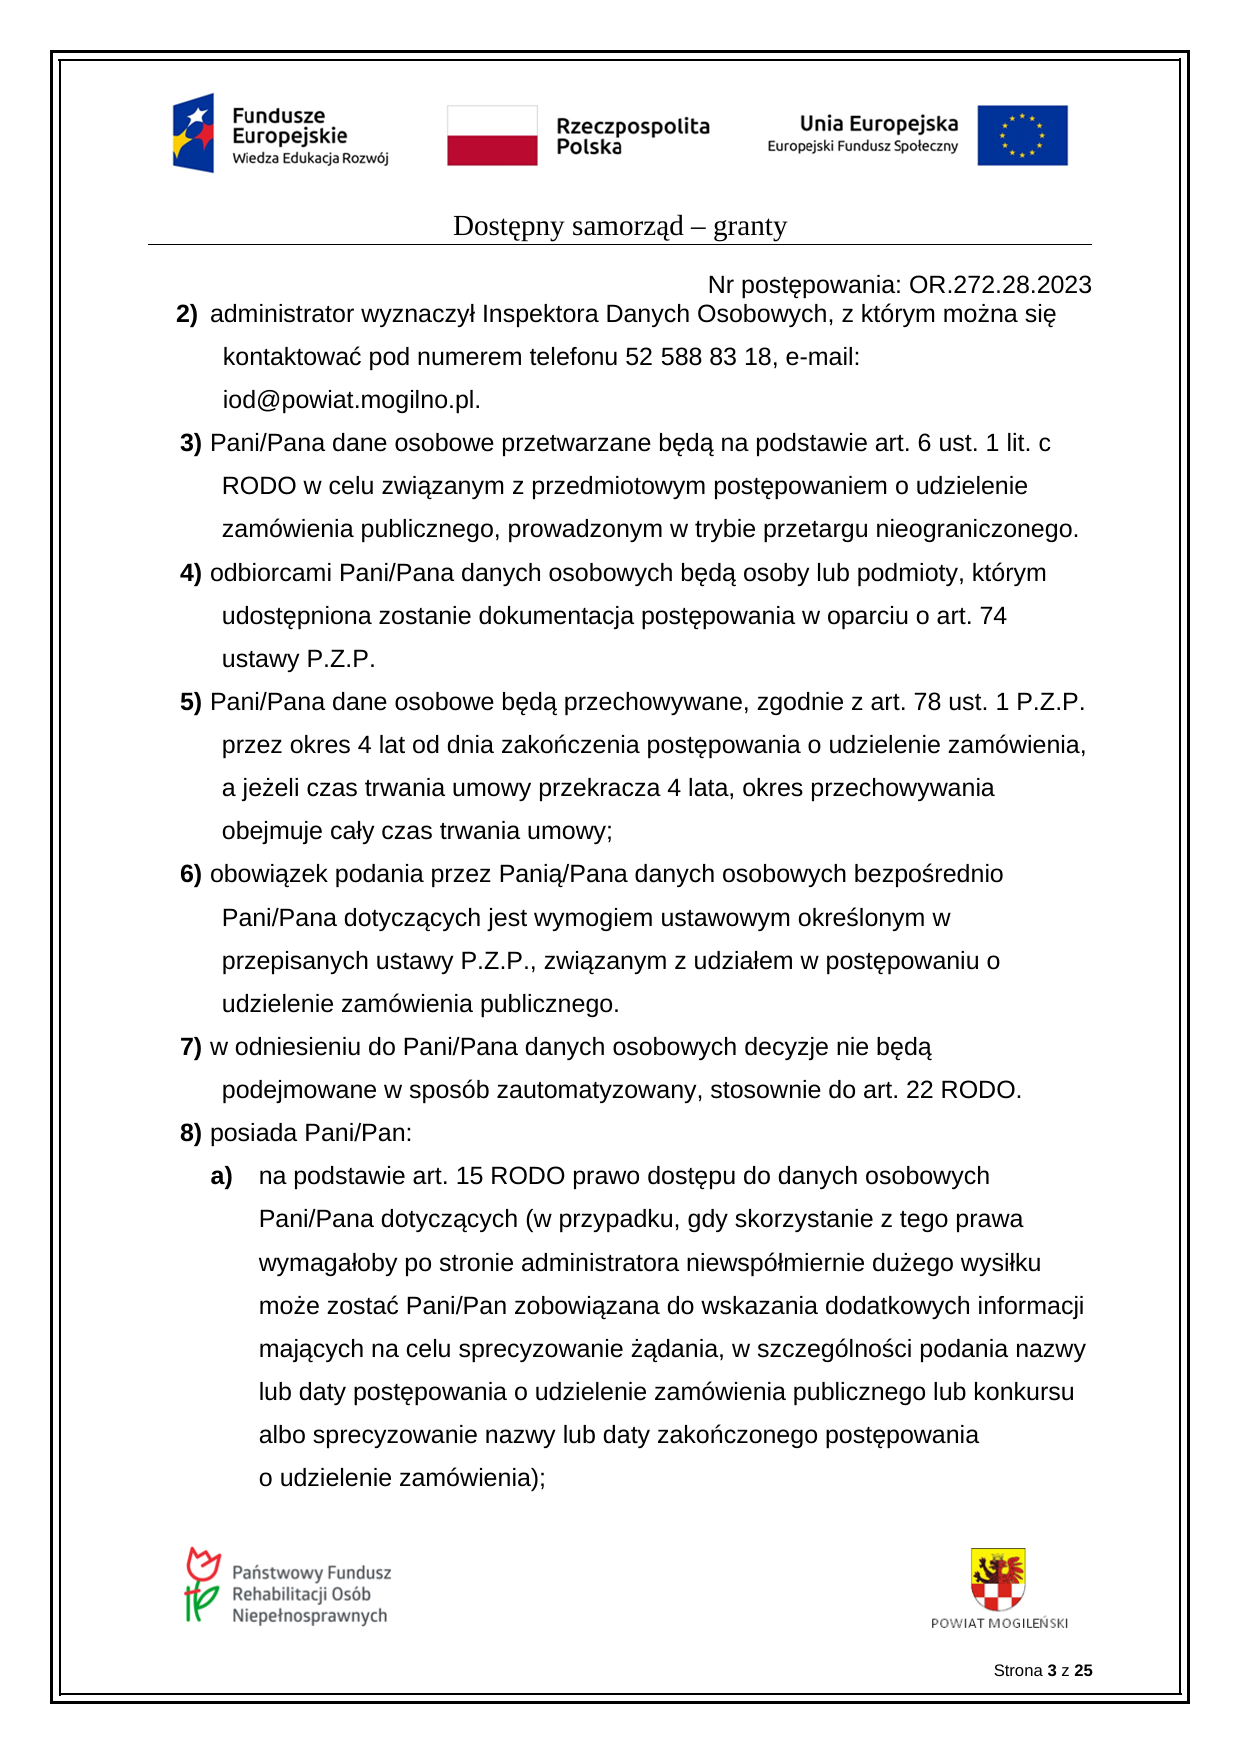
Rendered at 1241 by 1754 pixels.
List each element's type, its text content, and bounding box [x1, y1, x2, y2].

picture [926, 1545, 1071, 1633]
list obowiązek podania przez Panią/Pana danych osobowych bezpośrednio Pani/Pana dotyczących jest wymogiem ustawowym określonym w przepisanych ustawy P.Z.P., związanym z udziałem w postępowaniu o udzielenie zamówienia publicznego. [180, 859, 1092, 1018]
list administrator wyznaczył Inspektora Danych Osobowych, z którym można się kontaktować pod numerem telefonu 52 588 83 18, e-mail: iod@powiat.mogilno.pl. [176, 299, 1092, 414]
list posiada Pani/Pan: [180, 1118, 1092, 1147]
list na podstawie art. 15 RODO prawo dostępu do danych osobowych Pani/Pana dotyczących (w przypadku, gdy skorzystanie z tego prawa wymagałoby po stronie administratora niewspółmiernie dużego wysiłku może zostać Pani/Pan zobowiązana do wskazania dodatkowych informacji mających na celu sprecyzowanie żądania, w szczególności podania nazwy lub daty postępowania o udzielenie zamówienia publicznego lub konkursu albo sprecyzowanie nazwy lub daty zakończonego postępowania o udzielenie zamówienia); [210, 1161, 1092, 1492]
picture [153, 73, 1087, 193]
picture [147, 1512, 428, 1661]
list Pani/Pana dane osobowe przetwarzane będą na podstawie art. 6 ust. 1 lit. c RODO w celu związanym z przedmiotowym postępowaniem o udzielenie zamówienia publicznego, prowadzonym w trybie przetargu nieograniczonego. [180, 428, 1092, 543]
list w odniesieniu do Pani/Pana danych osobowych decyzje nie będą podejmowane w sposób zautomatyzowany, stosownie do art. 22 RODO. [180, 1032, 1092, 1104]
list odbiorcami Pani/Pana danych osobowych będą osoby lub podmioty, którym udostępniona zostanie dokumentacja postępowania w oparciu o art. 74 ustawy P.Z.P. [180, 558, 1092, 673]
list Pani/Pana dane osobowe będą przechowywane, zgodnie z art. 78 ust. 1 P.Z.P. przez okres 4 lat od dnia zakończenia postępowania o udzielenie zamówienia, a jeżeli czas trwania umowy przekracza 4 lata, okres przechowywania obejmuje cały czas trwania umowy; [180, 687, 1092, 845]
